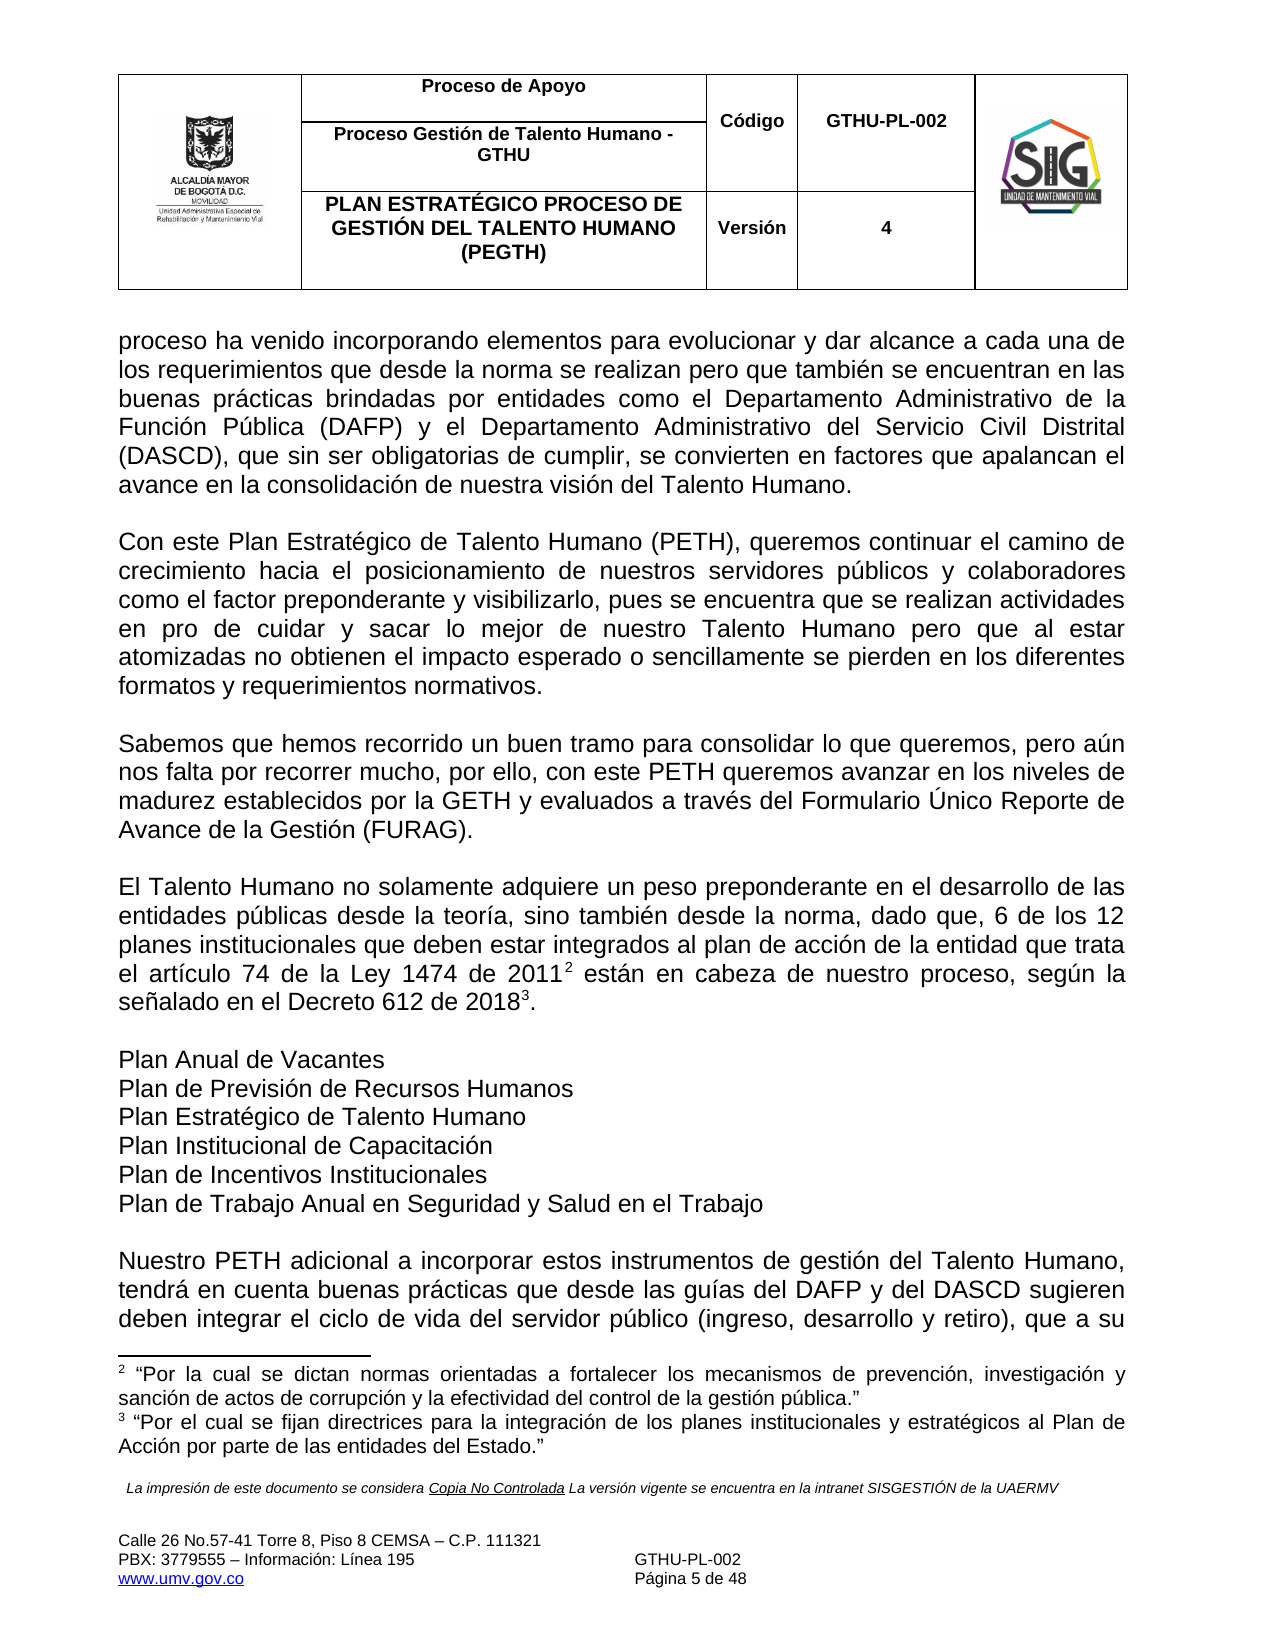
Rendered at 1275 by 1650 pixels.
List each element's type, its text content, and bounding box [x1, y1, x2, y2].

text Plan Anual de Vacantes [118, 1045, 1127, 1073]
text Sabemos que hemos recorrido un buen tramo para consolidar lo que queremos, pero aún nos falta por recorrer mucho, por ello, con este PETH queremos avanzar en los niveles de madurez establecidos por la GETH y evaluados a través del Formulario Único Reporte de Avance de la Gestión (FURAG). [118, 728, 1127, 843]
text Plan de Incentivos Institucionales [118, 1160, 1127, 1188]
text Plan Institucional de Capacitación [118, 1131, 1127, 1160]
text Con este Plan Estratégico de Talento Humano (PETH), queremos continuar el camino de crecimiento hacia el posicionamiento de nuestros servidores públicos y colaboradores como el factor preponderante y visibilizarlo, pues se encuentra que se realizan actividades en pro de cuidar y sacar lo mejor de nuestro Talento Humano pero que al estar atomizadas no obtienen el impacto esperado o sencillamente se pierden en los diferentes formatos y requerimientos normativos. [118, 527, 1127, 700]
picture [986, 105, 1116, 233]
text El Talento Humano no solamente adquiere un peso preponderante en el desarrollo de las entidades públicas desde la teoría, sino también desde la norma, dado que, 6 de los 12 planes institucionales que deben estar integrados al plan de acción de la entidad que trata el artículo 74 de la Ley 1474 de 2011 están en cabeza de nuestro proceso, según la señalado en el Decreto 612 de 2018. [118, 872, 1127, 1016]
text Plan Estratégico de Talento Humano [118, 1102, 1127, 1131]
picture [150, 110, 269, 229]
text Plan de Trabajo Anual en Seguridad y Salud en el Trabajo [118, 1188, 1127, 1217]
text Plan de Previsión de Recursos Humanos [118, 1073, 1127, 1102]
